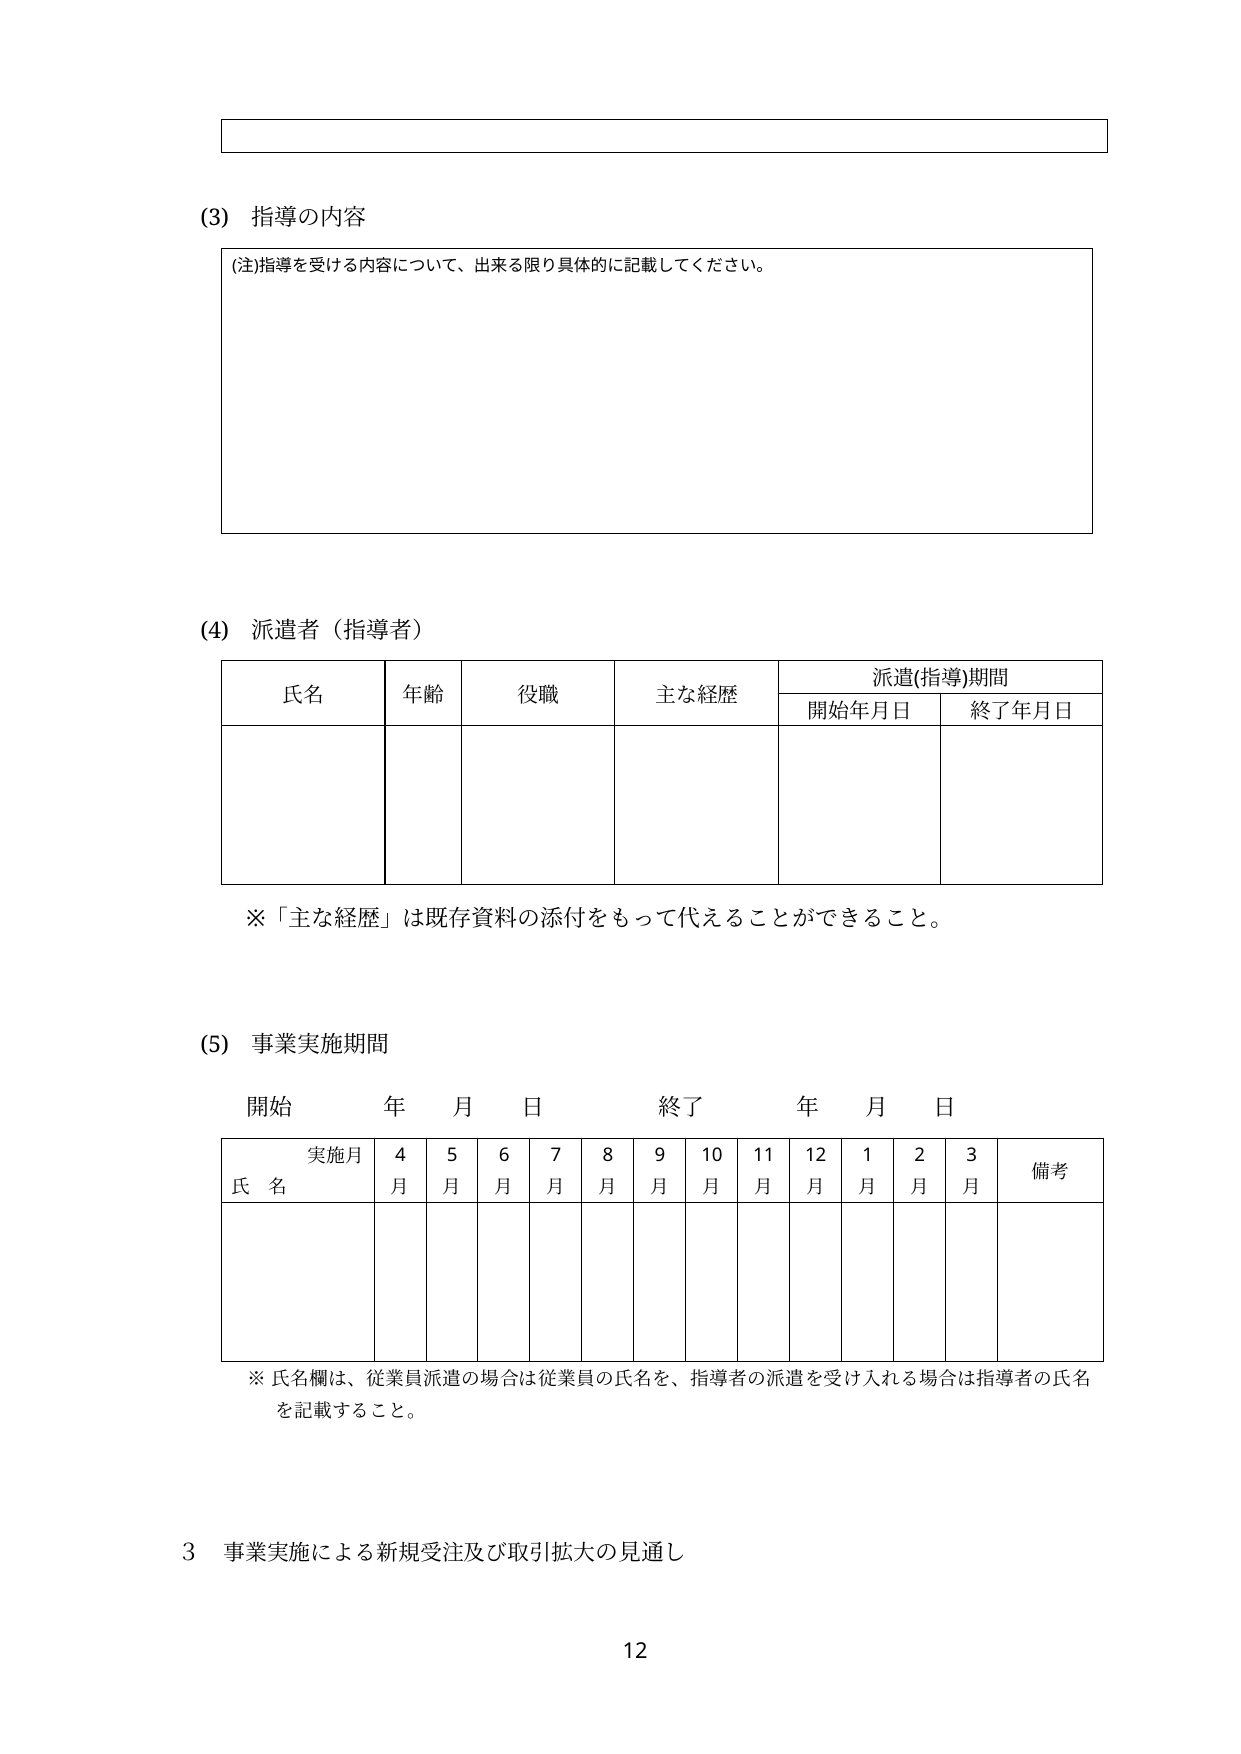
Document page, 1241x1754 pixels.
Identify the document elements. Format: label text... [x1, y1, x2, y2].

table_header (注)指導を受ける内容について、出来る限り具体的に記載してください。 [222, 249, 1092, 533]
text (3) 指導の内容 [177, 184, 1092, 247]
table_header 役職 [462, 661, 614, 725]
table_cell [941, 726, 1102, 884]
table_cell [462, 726, 614, 884]
table_cell [222, 726, 384, 884]
text (5) 事業実施期間 [177, 1011, 1092, 1074]
table_header 1 月 [842, 1139, 893, 1202]
table_header 7 月 [530, 1139, 581, 1202]
table_header 備考 [998, 1139, 1103, 1202]
table_cell [375, 1203, 426, 1361]
table_header 年齢 [386, 661, 461, 725]
table_header 9 月 [634, 1139, 685, 1202]
table_cell [582, 1203, 633, 1361]
table_header 実施月 氏 名 [222, 1139, 374, 1202]
text ※ 氏名欄は、従業員派遣の場合は従業員の氏名を、指導者の派遣を受け入れる場合は指導者の氏名を記載すること。 [177, 1362, 1092, 1425]
table_cell [779, 726, 940, 884]
table_cell [738, 1203, 789, 1361]
table_cell [427, 1203, 477, 1361]
table_header 氏名 [222, 661, 384, 725]
table_header 派遣(指導)期間 [779, 661, 1102, 692]
table_header 主な経歴 [615, 661, 778, 725]
table_cell [478, 1203, 529, 1361]
table_cell [615, 726, 778, 884]
table_header 2 月 [894, 1139, 945, 1202]
table_header 5 月 [427, 1139, 477, 1202]
table_header 4 月 [375, 1139, 426, 1202]
table_cell [790, 1203, 841, 1361]
text 開始 年 月 日 終了 年 月 日 [177, 1074, 1092, 1137]
table_header 8 月 [582, 1139, 633, 1202]
table_cell [686, 1203, 737, 1361]
table_cell [222, 1203, 374, 1361]
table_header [222, 120, 1107, 152]
table_cell [530, 1203, 581, 1361]
table_cell [842, 1203, 893, 1361]
table_header 3 月 [946, 1139, 997, 1202]
table_cell 終了年月日 [941, 694, 1102, 725]
text ３ 事業実施による新規受注及び取引拡大の見通し [177, 1519, 1092, 1582]
table_cell 開始年月日 [779, 694, 940, 725]
table_cell [998, 1203, 1103, 1361]
table_cell [894, 1203, 945, 1361]
table_header 11月 [738, 1139, 789, 1202]
table_cell [386, 726, 461, 884]
text (4) 派遣者（指導者） [177, 597, 1092, 660]
table_header 12月 [790, 1139, 841, 1202]
table_header 10月 [686, 1139, 737, 1202]
text ※「主な経歴」は既存資料の添付をもって代えることができること。 [177, 885, 1092, 948]
table_header 6 月 [478, 1139, 529, 1202]
table_cell [634, 1203, 685, 1361]
table_cell [946, 1203, 997, 1361]
